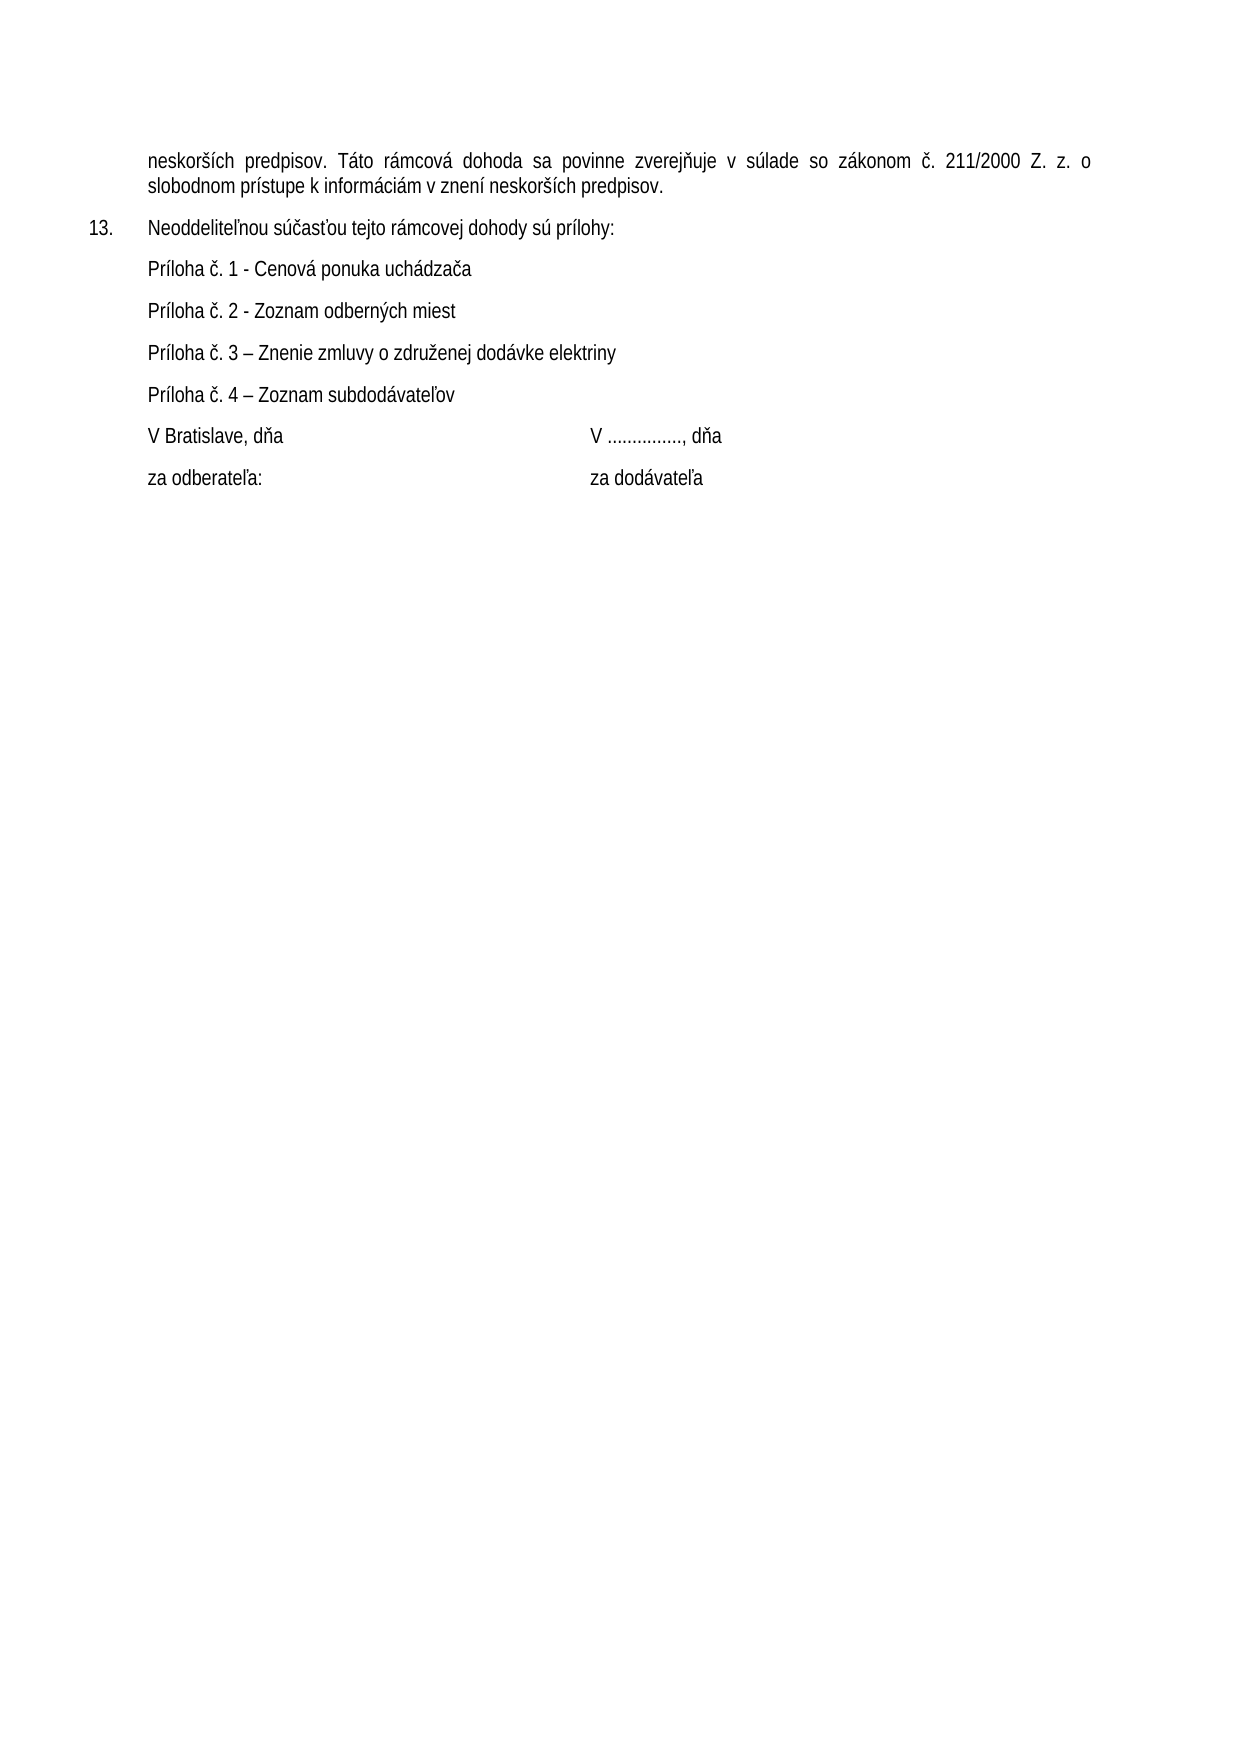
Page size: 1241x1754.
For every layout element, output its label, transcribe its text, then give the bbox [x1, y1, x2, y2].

list V Bratislave, dňa V ..............., dňa [148, 423, 1093, 448]
list Neoddeliteľnou súčasťou tejto rámcovej dohody sú prílohy: [88, 214, 1093, 239]
list Príloha č. 2 - Zoznam odberných miest [148, 298, 1093, 323]
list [88, 148, 1093, 198]
list Príloha č. 3 – Znenie zmluvy o združenej dodávke elektriny [148, 340, 1093, 365]
list za odberateľa: za dodávateľa [148, 465, 1093, 490]
list Príloha č. 4 – Zoznam subdodávateľov [148, 382, 1093, 407]
list Príloha č. 1 - Cenová ponuka uchádzača [148, 256, 1093, 281]
